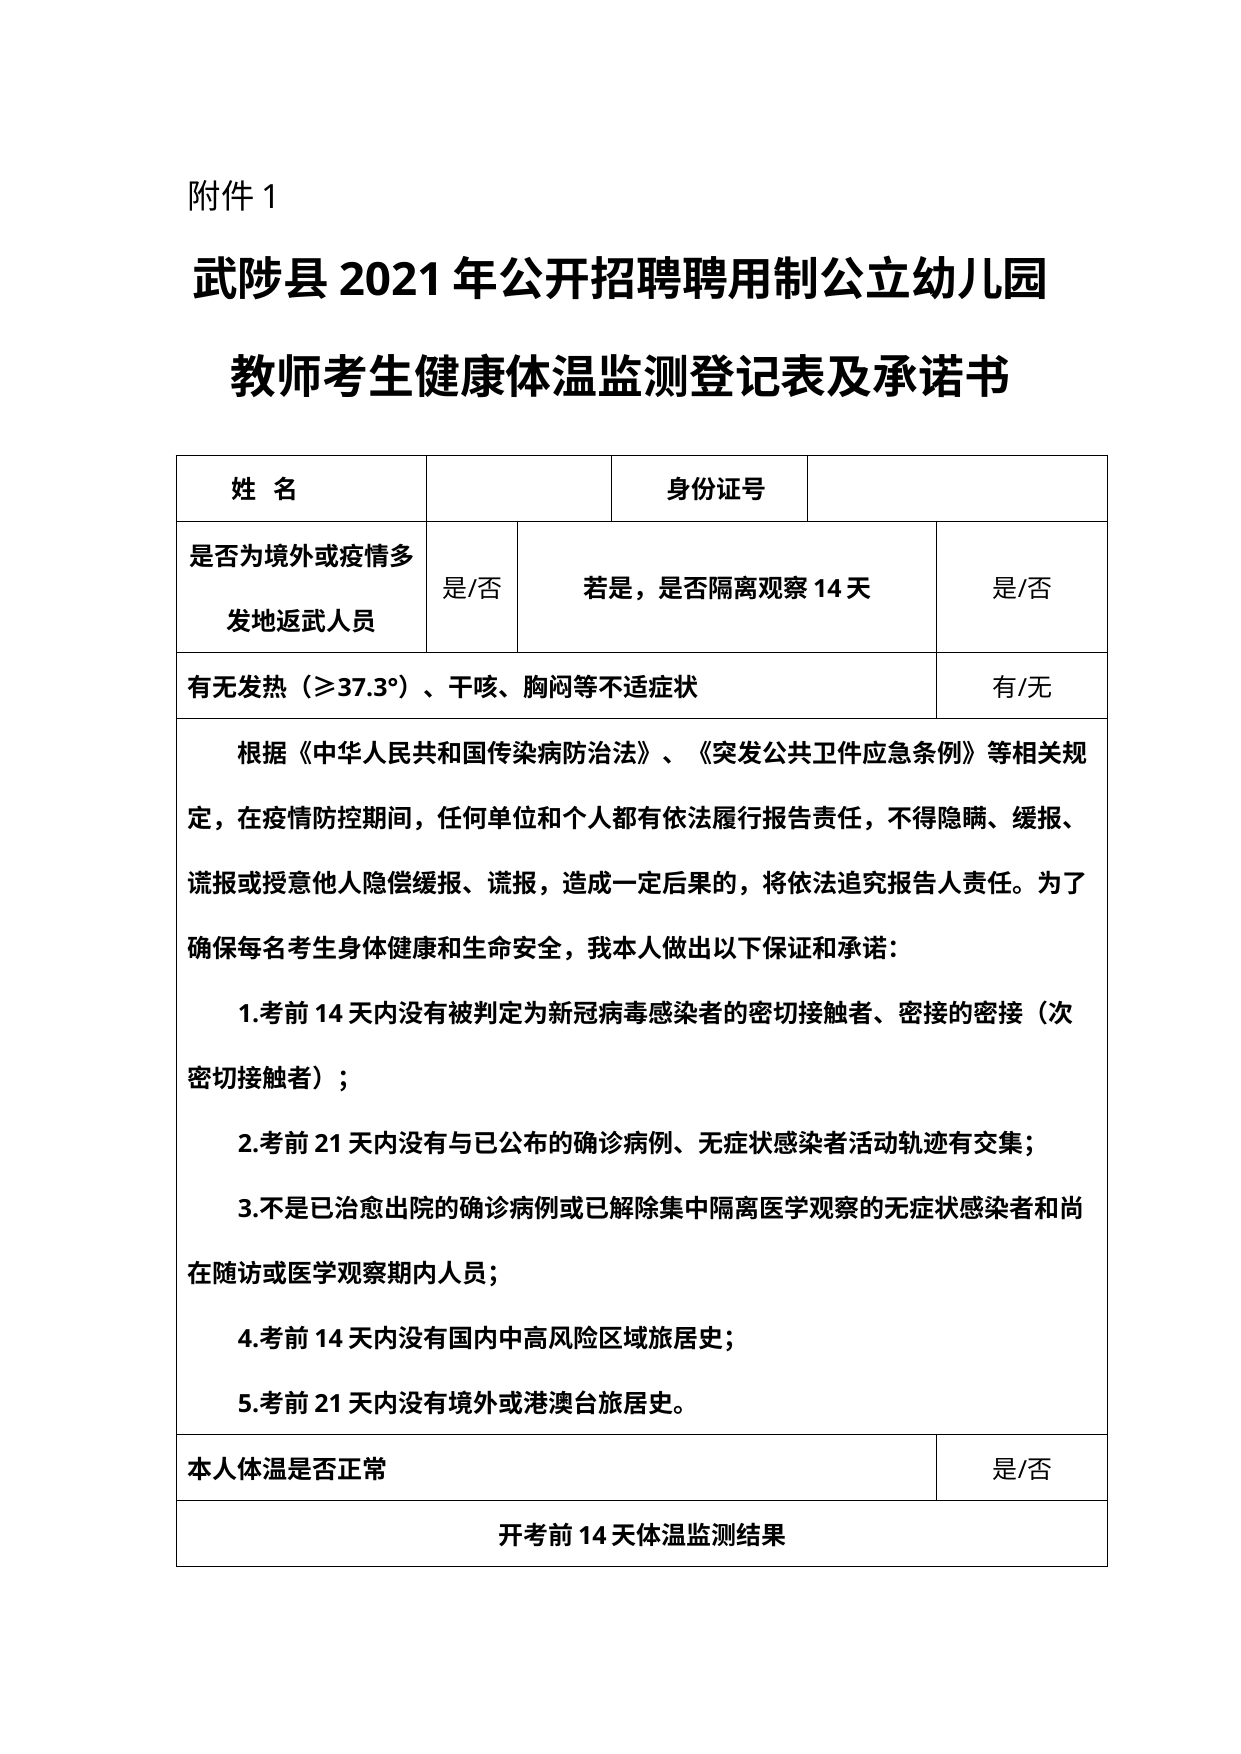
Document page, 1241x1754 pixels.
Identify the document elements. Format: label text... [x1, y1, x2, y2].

table_cell 是/否 [937, 1435, 1107, 1500]
table_cell 若是，是否隔离观察14天 [518, 522, 936, 652]
table_cell 根据《中华人民共和国传染病防治法》、《突发公共卫件应急条例》等相关规定，在疫情防控期间，任何单位和个人都有依法履行报告责任，不得隐瞒、缓报、谎报或授意他人隐偿缓报、谎报，造成一定后果的，将依法追究报告人责任。为了确保每名考生身体健康和生命安全，我本人做出以下保证和承诺： 1.考前14天内没有被判定为新冠病毒感染者的密切接触者、密接的密接（次密切接触者）； 2.考前21天内没有与已公布的确诊病例、无症状感染者活动轨迹有交集； 3.不是已治愈出院的确诊病例或已解除集中隔离医学观察的无症状感染者和尚在随访或医学观察期内人员； 4.考前14天内没有国内中高风险区域旅居史； 5.考前21天内没有境外或港澳台旅居史。 [177, 719, 1107, 1434]
text 武陟县2021年公开招聘聘用制公立幼儿园教师考生健康体温监测登记表及承诺书 [187, 227, 1053, 422]
table_cell 有无发热（≥37.3°）、干咳、胸闷等不适症状 [177, 653, 936, 718]
table_cell 开考前14天体温监测结果 [177, 1501, 1107, 1566]
table_cell 是/否 [427, 522, 517, 652]
table_cell 是/否 [937, 522, 1107, 652]
table_header [808, 456, 1107, 521]
table_cell 有/无 [937, 653, 1107, 718]
table_header 姓 名 [177, 456, 426, 521]
text 附件1 [187, 162, 1053, 227]
table_cell 本人体温是否正常 [177, 1435, 936, 1500]
table_header [427, 456, 611, 521]
table_header 身份证号 [612, 456, 807, 521]
table_cell 是否为境外或疫情多发地返武人员 [177, 522, 426, 652]
